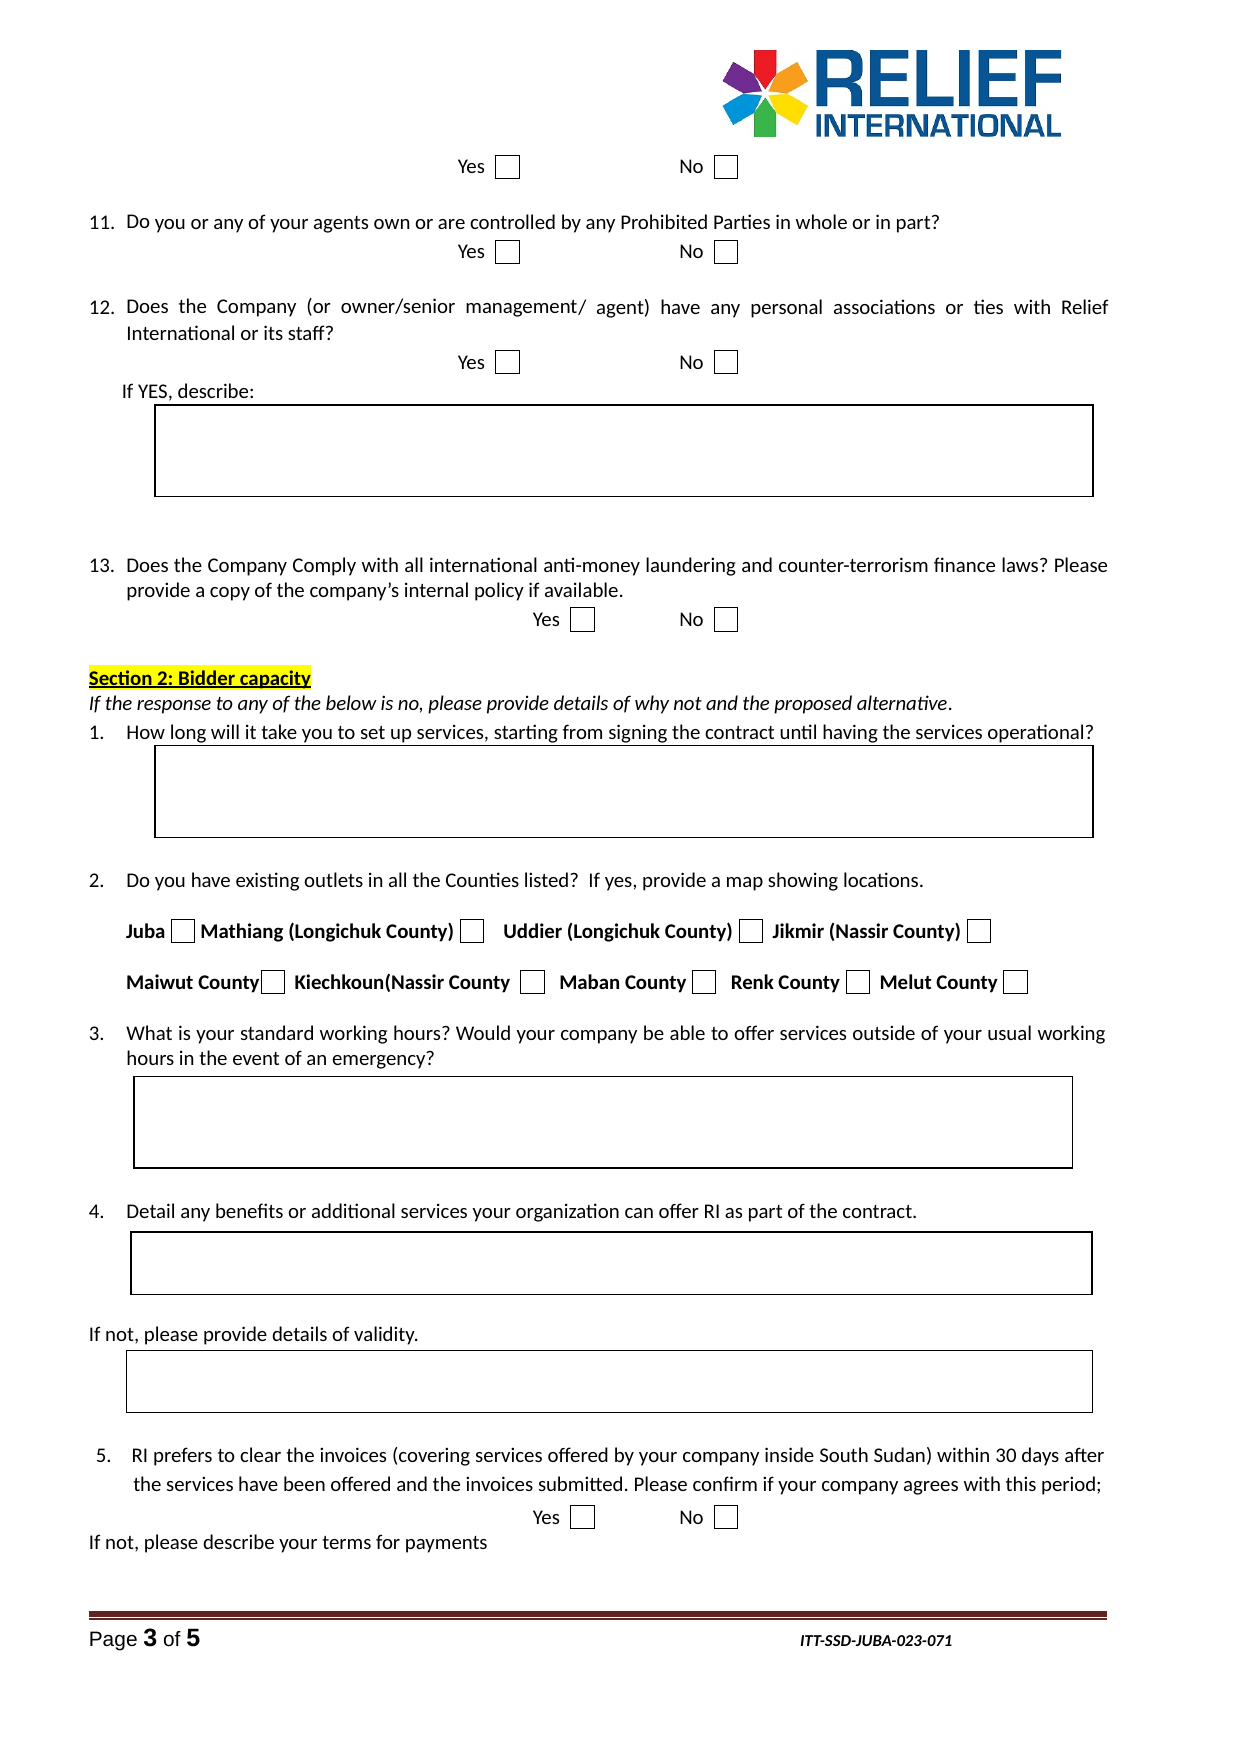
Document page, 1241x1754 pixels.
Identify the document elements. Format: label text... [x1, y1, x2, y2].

text If the response to any of the below is no, please provide details of why not and the proposed alternative. [89, 690, 1107, 716]
text Maiwut County Kiechkoun(Nassir County Maban County Renk County Melut County [126, 969, 1107, 994]
list What is your standard working hours? Would your company be able to offer services outside of your usual working hours in the event of an emergency? [89, 1020, 1107, 1071]
text If not, please provide details of validity. [89, 1321, 1107, 1346]
text Yes No [89, 150, 1107, 179]
list Yes No [164, 603, 1107, 632]
list If not, please describe your terms for payments [89, 1529, 1107, 1555]
text Yes No [89, 345, 1107, 374]
list Do you or any of your agents own or are controlled by any Prohibited Parties in whole or in part? [89, 208, 1109, 235]
list Do you have existing outlets in all the Counties listed? If yes, provide a map showing locations. [89, 863, 1107, 893]
list Does the Company Comply with all international anti-money laundering and counter-terrorism finance laws? Please provide a copy of the company’s internal policy if available. [89, 552, 1109, 603]
text 5. RI prefers to clear the invoices (covering services offered by your company inside South Sudan) within 30 days after the services have been offered and the invoices submitted. Please confirm if your company agrees with this period; [96, 1442, 1107, 1496]
text Section 2: Bidder capacity [89, 661, 1107, 690]
list How long will it take you to set up services, starting from signing the contract until having the services operational? [89, 716, 1107, 745]
text Yes No [89, 235, 1107, 264]
list Detail any benefits or additional services your organization can offer RI as part of the contract. [89, 1194, 1107, 1223]
picture [722, 50, 1062, 137]
table_header [127, 1351, 1092, 1412]
list Does the Company (or owner/senior management/ agent) have any personal associations or ties with Relief International or its staff? [89, 293, 1109, 345]
text If YES, describe: [89, 374, 1107, 404]
text Juba Mathiang (Longichuk County) Uddier (Longichuk County) Jikmir (Nassir County) [126, 918, 1107, 943]
list Yes No [164, 1500, 1107, 1529]
